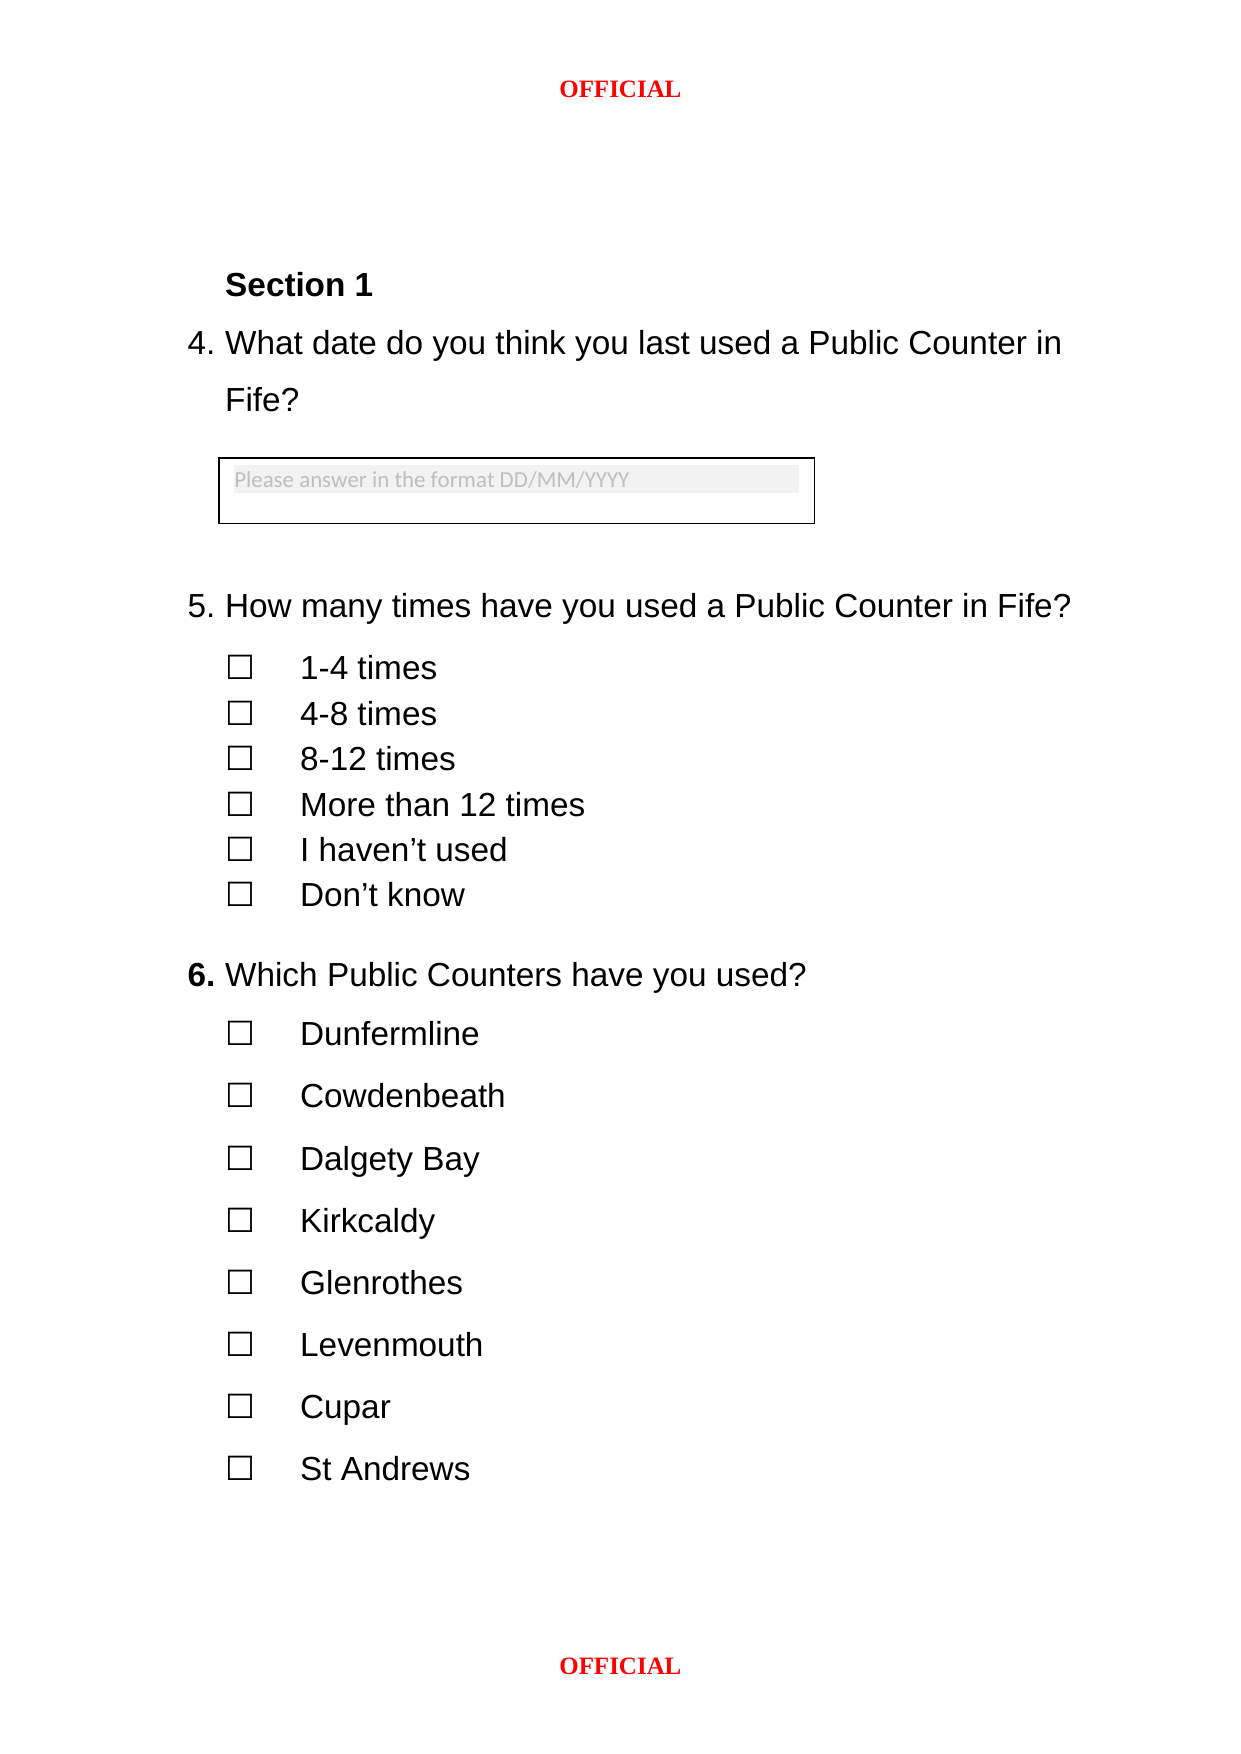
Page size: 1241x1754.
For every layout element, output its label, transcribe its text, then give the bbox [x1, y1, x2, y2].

list More than 12 times [225, 780, 1090, 826]
list Don’t know [225, 871, 1090, 917]
text Dunfermline [225, 1010, 1090, 1056]
text Glenrothes [225, 1258, 1090, 1304]
text Levenmouth [225, 1321, 1090, 1366]
text Dalgety Bay [225, 1134, 1090, 1180]
text Cupar [225, 1383, 1090, 1428]
text St Andrews [225, 1445, 1090, 1490]
list 8-12 times [225, 735, 1090, 780]
list Which Public Counters have you used? [187, 955, 1090, 993]
list 4-8 times [225, 689, 1090, 735]
text Cowdenbeath [225, 1072, 1090, 1118]
list Section 1 [225, 265, 1090, 304]
list What date do you think you last used a Public Counter in Fife? [187, 323, 1090, 419]
list 1-4 times [225, 644, 1090, 689]
list I haven’t used [225, 826, 1090, 871]
list How many times have you used a Public Counter in Fife? [187, 587, 1090, 625]
text Kirkcaldy [225, 1196, 1090, 1242]
